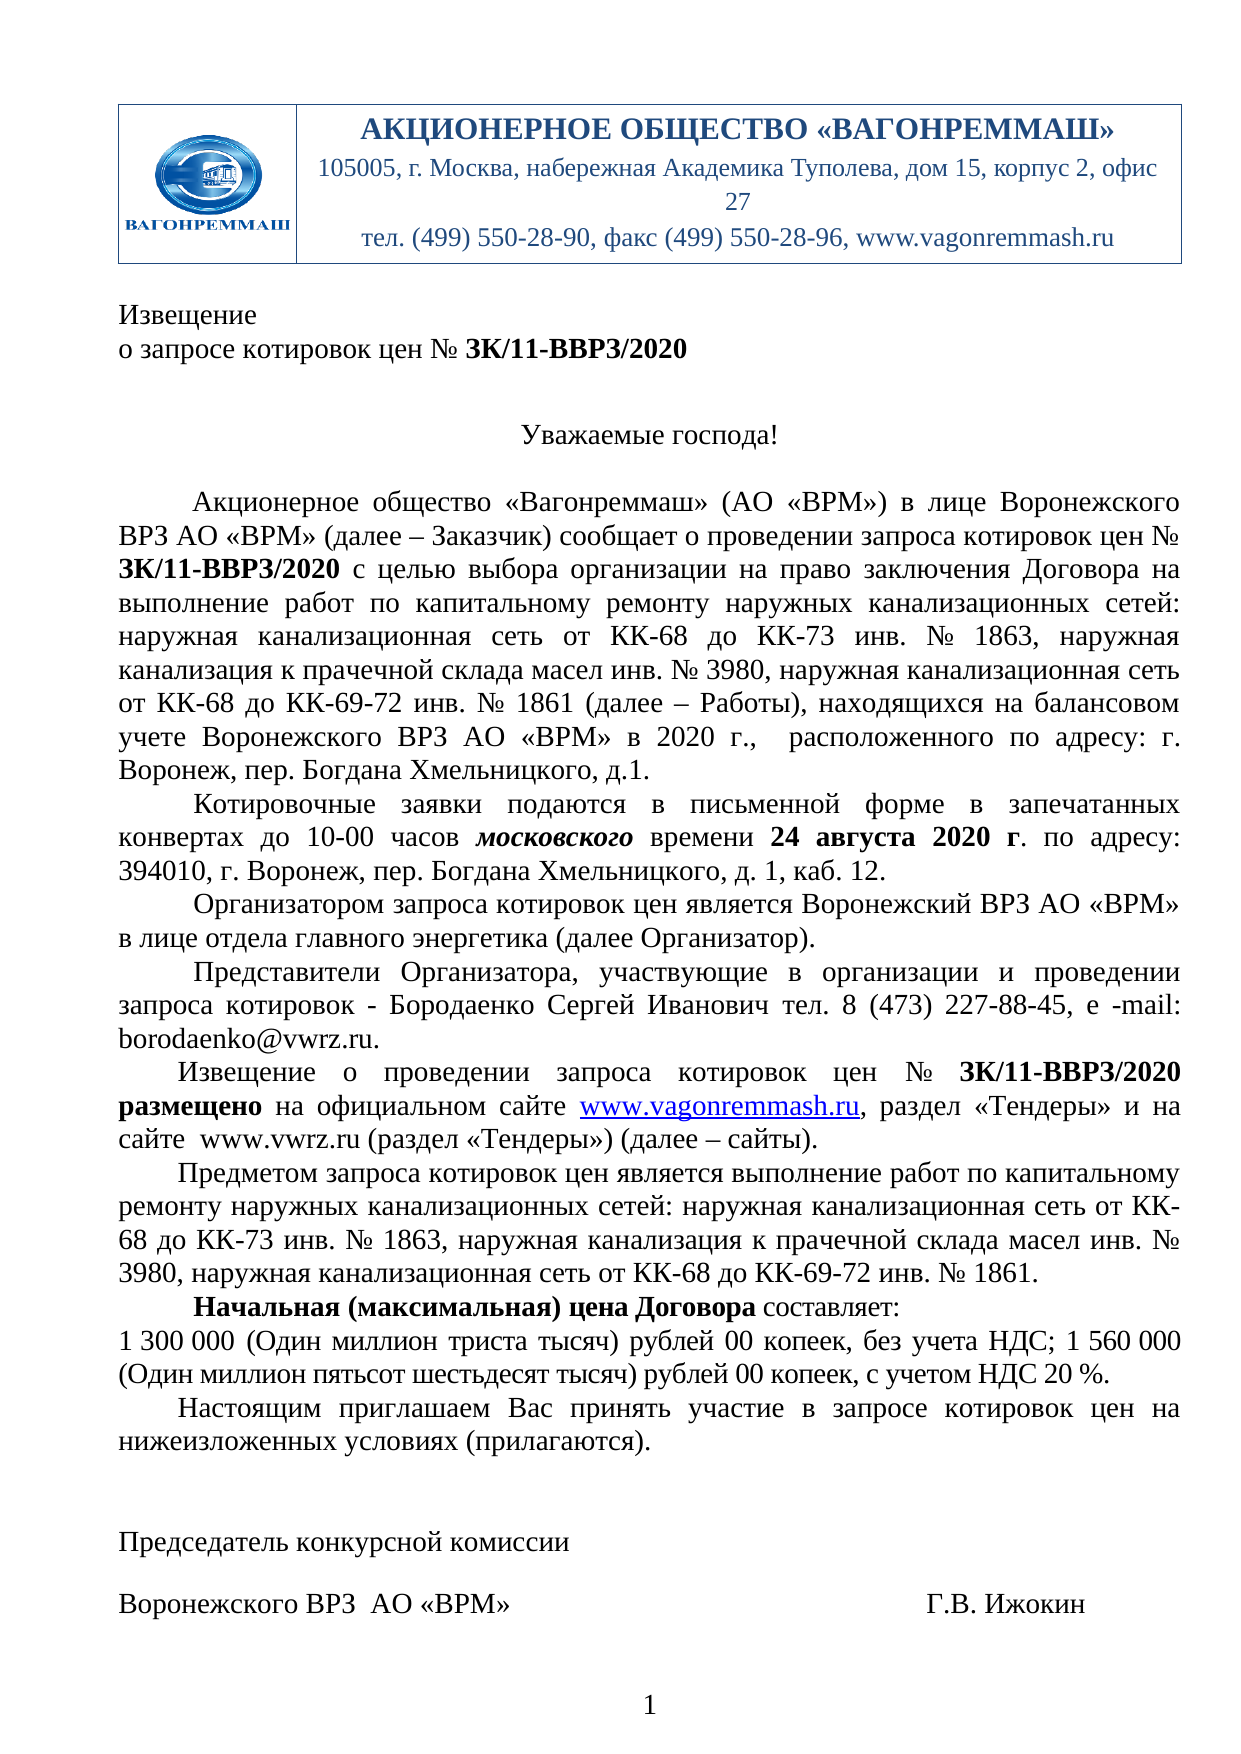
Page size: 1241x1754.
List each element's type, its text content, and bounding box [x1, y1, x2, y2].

text Воронежского ВРЗ АО «ВРМ» Г.В. Ижокин [118, 1587, 1181, 1620]
text Извещение [118, 297, 1181, 331]
text Представители Организатора, участвующие в организации и проведении запроса котировок - Бородаенко Сергей Иванович тел. 8 (473) 227-88-45, e -mail: borodaenko@vwrz.ru. [118, 954, 1181, 1054]
text Уважаемые господа! [118, 417, 1181, 451]
text Организатором запроса котировок цен является Воронежский ВРЗ АО «ВРМ» в лице отдела главного энергетика (далее Организатор). [118, 887, 1181, 954]
table_header АКЦИОНЕРНОЕ ОБЩЕСТВО «ВАГОНРЕММАШ» 105005, г. Москва, набережная Академика Туполева, дом 15, корпус 2, офис 27 тел. (499) 550-28-90, факс (499) 550-28-96, www.vagonremmash.ru [297, 105, 1181, 263]
text Акционерное общество «Вагонреммаш» (АО «ВРМ») в лице Воронежского ВРЗ АО «ВРМ» (далее – Заказчик) сообщает о проведении запроса котировок цен № ЗК/11-ВВРЗ/2020 с целью выбора организации на право заключения Договора на выполнение работ по капитальному ремонту наружных канализационных сетей: наружная канализационная сеть от КК-68 до КК-73 инв. № 1863, наружная канализация к прачечной склада масел инв. № 3980, наружная канализационная сеть от КК-68 до КК-69-72 инв. № 1861 (далее – Работы), находящихся на балансовом учете Воронежского ВРЗ АО «ВРМ» в 2020 г., расположенного по адресу: г. Воронеж, пер. Богдана Хмельницкого, д.1. [118, 484, 1181, 786]
text Котировочные заявки подаются в письменной форме в запечатанных конвертах до 10-00 часов московского времени 24 августа 2020 г. по адресу: 394010, г. Воронеж, пер. Богдана Хмельницкого, д. 1, каб. 12. [118, 786, 1181, 887]
text Извещение о проведении запроса котировок цен № ЗК/11-ВВРЗ/2020 размещено на официальном сайте www.vagonremmash.ru, раздел «Тендеры» и на сайте www.vwrz.ru (раздел «Тендеры») (далее – сайты). [118, 1054, 1181, 1155]
text Предметом запроса котировок цен является выполнение работ по капитальному ремонту наружных канализационных сетей: наружная канализационная сеть от КК-68 до КК-73 инв. № 1863, наружная канализация к прачечной склада масел инв. № 3980, наружная канализационная сеть от КК-68 до КК-69-72 инв. № 1861. [118, 1155, 1181, 1289]
text 1 300 000 (Один миллион триста тысяч) рублей 00 копеек, без учета НДС; 1 560 000 (Один миллион пятьсот шестьдесят тысяч) рублей 00 копеек, с учетом НДС 20 %. [118, 1323, 1181, 1390]
text Начальная (максимальная) цена Договора составляет: [118, 1289, 1181, 1323]
text о запросе котировок цен № ЗК/11-ВВРЗ/2020 [118, 331, 1181, 364]
picture [124, 135, 291, 234]
text Настоящим приглашаем Вас принять участие в запросе котировок цен на нижеизложенных условиях (прилагаются). [118, 1390, 1181, 1457]
table_header [119, 105, 296, 263]
text Председатель конкурсной комиссии [118, 1524, 1181, 1557]
